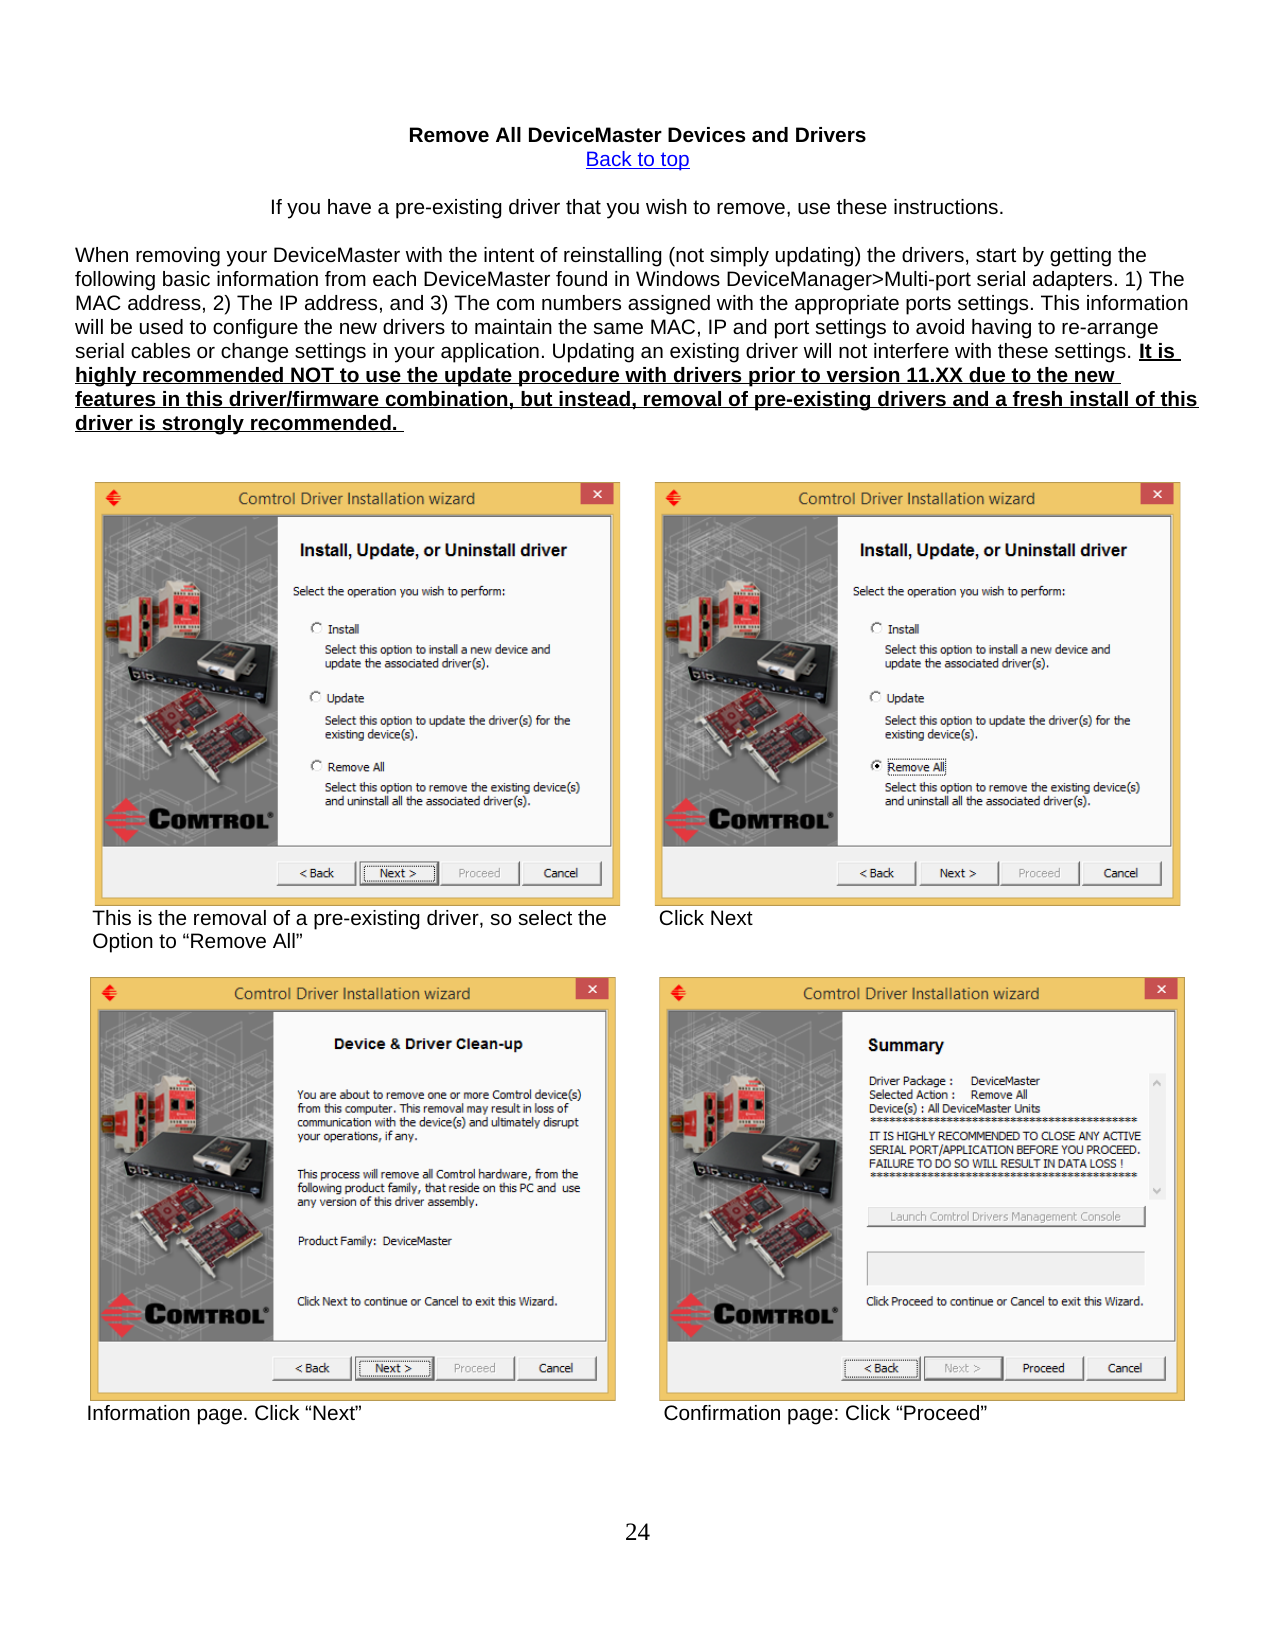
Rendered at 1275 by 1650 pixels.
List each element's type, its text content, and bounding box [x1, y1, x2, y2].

text This is the removal of a pre-existing driver, so select the Click Next [75, 905, 1200, 929]
picture [94, 482, 621, 906]
picture [90, 977, 616, 1401]
picture [659, 977, 1185, 1401]
picture [654, 482, 1181, 906]
text Remove All DeviceMaster Devices and Drivers [75, 123, 1200, 147]
text Information page. Click “Next” Confirmation page: Click “Proceed” [75, 1400, 1200, 1424]
text Back to top [75, 147, 1200, 171]
text Option to “Remove All” [75, 929, 1200, 953]
text When removing your DeviceMaster with the intent of reinstalling (not simply updating) the drivers, start by getting the following basic information from each DeviceMaster found in Windows DeviceManager>Multi-port serial adapters. 1) The MAC address, 2) The IP address, and 3) The com numbers assigned with the appropriate ports settings. This information will be used to configure the new drivers to maintain the same MAC, IP and port settings to avoid having to re-arrange serial cables or change settings in your application. Updating an existing driver will not interfere with these settings. It is highly recommended NOT to use the update procedure with drivers prior to version 11.XX due to the new features in this driver/firmware combination, but instead, removal of pre-existing drivers and a fresh install of this driver is strongly recommended. [75, 243, 1200, 434]
text If you have a pre-existing driver that you wish to remove, use these instructions. [75, 195, 1200, 219]
